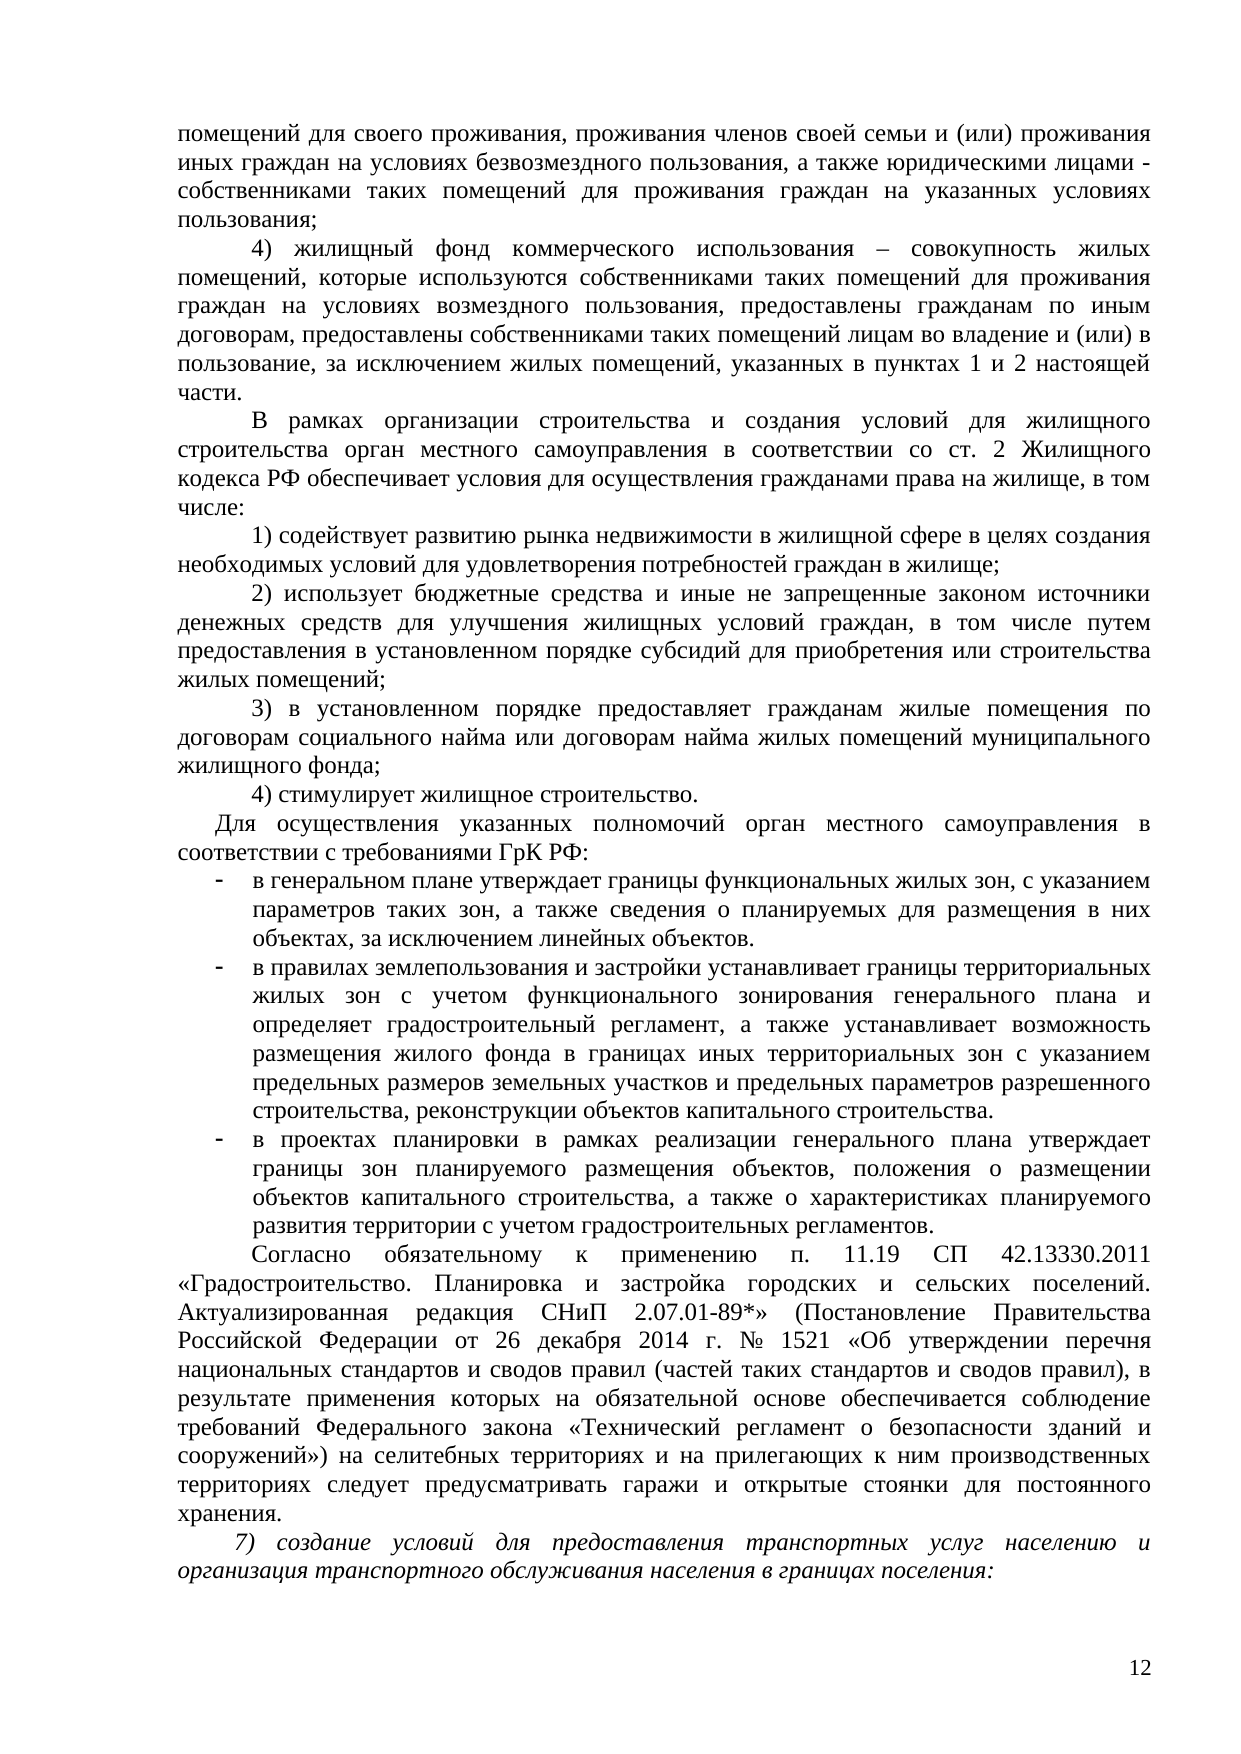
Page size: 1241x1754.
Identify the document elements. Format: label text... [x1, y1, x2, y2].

text Для осуществления указанных полномочий орган местного самоуправления в соответствии с требованиями ГрК РФ: [177, 808, 1152, 866]
text Согласно обязательному к применению п. 11.19 СП 42.13330.2011 «Градостроительство. Планировка и застройка городских и сельских поселений. Актуализированная редакция СНиП 2.07.01-89*» (Постановление Правительства Российской Федерации от 26 декабря 2014 г. № 1521 «Об утверждении перечня национальных стандартов и сводов правил (частей таких стандартов и сводов правил), в результате применения которых на обязательной основе обеспечивается соблюдение требований Федерального закона «Технический регламент о безопасности зданий и сооружений») на селитебных территориях и на прилегающих к ним производственных территориях следует предусматривать гаражи и открытые стоянки для постоянного хранения. [177, 1239, 1152, 1527]
text В рамках организации строительства и создания условий для жилищного строительства орган местного самоуправления в соответствии со ст. 2 Жилищного кодекса РФ обеспечивает условия для осуществления гражданами права на жилище, в том числе: [177, 406, 1152, 521]
list в генеральном плане утверждает границы функциональных жилых зон, с указанием параметров таких зон, а также сведения о планируемых для размещения в них объектах, за исключением линейных объектов. [215, 866, 1152, 952]
text 3) в установленном порядке предоставляет гражданам жилые помещения по договорам социального найма или договорам найма жилых помещений муниципального жилищного фонда; [177, 693, 1152, 779]
text 2) использует бюджетные средства и иные не запрещенные законом источники денежных средств для улучшения жилищных условий граждан, в том числе путем предоставления в установленном порядке субсидий для приобретения или строительства жилых помещений; [177, 578, 1152, 693]
text 1) содействует развитию рынка недвижимости в жилищной сфере в целях создания необходимых условий для удовлетворения потребностей граждан в жилище; [177, 521, 1152, 578]
text 4) жилищный фонд коммерческого использования – совокупность жилых помещений, которые используются собственниками таких помещений для проживания граждан на условиях возмездного пользования, предоставлены гражданам по иным договорам, предоставлены собственниками таких помещений лицам во владение и (или) в пользование, за исключением жилых помещений, указанных в пунктах 1 и 2 настоящей части. [177, 233, 1152, 406]
list в проектах планировки в рамках реализации генерального плана утверждает границы зон планируемого размещения объектов, положения о размещении объектов капитального строительства, а также о характеристиках планируемого развития территории с учетом градостроительных регламентов. [215, 1124, 1152, 1239]
text 7) создание условий для предоставления транспортных услуг населению и организация транспортного обслуживания населения в границах поселения: [177, 1527, 1152, 1584]
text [177, 118, 1152, 233]
text 4) стимулирует жилищное строительство. [177, 779, 1152, 808]
list в правилах землепользования и застройки устанавливает границы территориальных жилых зон с учетом функционального зонирования генерального плана и определяет градостроительный регламент, а также устанавливает возможность размещения жилого фонда в границах иных территориальных зон с указанием предельных размеров земельных участков и предельных параметров разрешенного строительства, реконструкции объектов капитального строительства. [215, 952, 1152, 1124]
